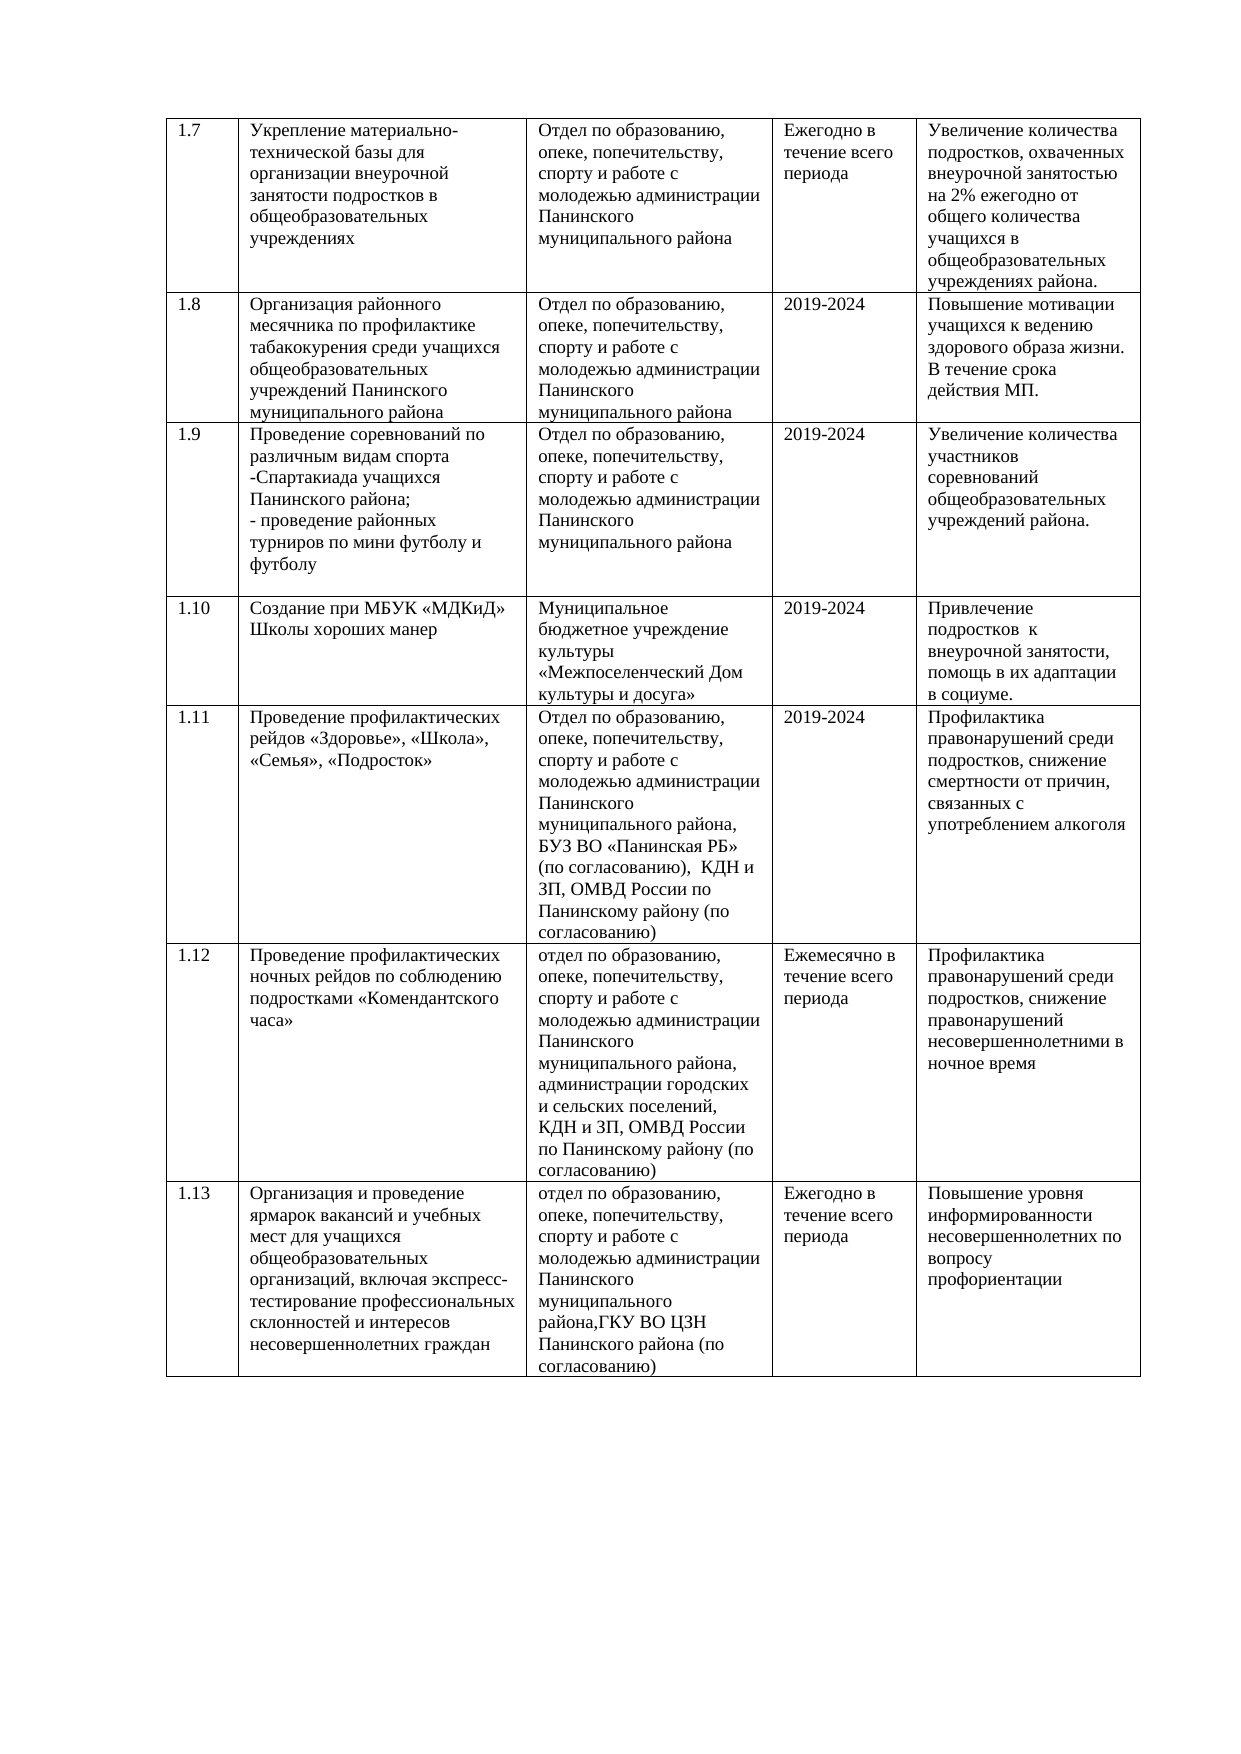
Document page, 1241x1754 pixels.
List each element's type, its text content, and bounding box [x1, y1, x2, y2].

table_cell Повышение мотивации учащихся к ведению здорового образа жизни. В течение срока действия МП. [917, 293, 1140, 422]
table_cell 2019-2024 [773, 423, 916, 596]
table_cell 2019-2024 [773, 597, 916, 704]
table_cell отдел по образованию, опеке, попечительству, спорту и работе с молодежью администрации Панинского муниципального района, администрации городских и сельских поселений, КДН и ЗП, ОМВД России по Панинскому району (по согласованию) [527, 944, 772, 1181]
table_cell 1.13 [167, 1182, 238, 1376]
table_cell Проведение соревнований по различным видам спорта -Спартакиада учащихся Панинского района; - проведение районных турниров по мини футболу и футболу [239, 423, 526, 596]
table_cell Проведение профилактических рейдов «Здоровье», «Школа», «Семья», «Подросток» [239, 706, 526, 943]
table_cell Профилактика правонарушений среди подростков, снижение смертности от причин, связанных с употреблением алкоголя [917, 706, 1140, 943]
table_cell Повышение уровня информированности несовершеннолетних по вопросу профориентации [917, 1182, 1140, 1376]
table_cell 1.9 [167, 423, 238, 596]
table_cell Создание при МБУК «МДКиД» Школы хороших манер [239, 597, 526, 704]
table_cell Муниципальное бюджетное учреждение культуры «Межпоселенческий Дом культуры и досуга» [527, 597, 772, 704]
table_cell Организация и проведение ярмарок вакансий и учебных мест для учащихся общеобразовательных организаций, включая экспресс-тестирование профессиональных склонностей и интересов несовершеннолетних граждан [239, 1182, 526, 1376]
table_cell Укрепление материально- технической базы для организации внеурочной занятости подростков в общеобразовательных учреждениях [239, 119, 526, 292]
table_cell Отдел по образованию, опеке, попечительству, спорту и работе с молодежью администрации Панинского муниципального района [527, 423, 772, 596]
table_cell 2019-2024 [773, 293, 916, 422]
table_cell Отдел по образованию, опеке, попечительству, спорту и работе с молодежью администрации Панинского муниципального района [527, 293, 772, 422]
table_cell Ежемесячно в течение всего периода [773, 944, 916, 1181]
table_cell Отдел по образованию, опеке, попечительству, спорту и работе с молодежью администрации Панинского муниципального района [527, 119, 772, 292]
table_cell 1.7 [167, 119, 238, 292]
table_cell Привлечение подростков к внеурочной занятости, помощь в их адаптации в социуме. [917, 597, 1140, 704]
table_cell Ежегодно в течение всего периода [773, 1182, 916, 1376]
table_cell Организация районного месячника по профилактике табакокурения среди учащихся общеобразовательных учреждений Панинского муниципального района [239, 293, 526, 422]
table_cell 2019-2024 [773, 706, 916, 943]
table_cell Отдел по образованию, опеке, попечительству, спорту и работе с молодежью администрации Панинского муниципального района, БУЗ ВО «Панинская РБ» (по согласованию), КДН и ЗП, ОМВД России по Панинскому району (по согласованию) [527, 706, 772, 943]
table_cell 1.8 [167, 293, 238, 422]
table_cell 1.12 [167, 944, 238, 1181]
table_cell 1.11 [167, 706, 238, 943]
table_cell отдел по образованию, опеке, попечительству, спорту и работе с молодежью администрации Панинского муниципального района,ГКУ ВО ЦЗН Панинского района (по согласованию) [527, 1182, 772, 1376]
table_cell Проведение профилактических ночных рейдов по соблюдению подростками «Комендантского часа» [239, 944, 526, 1181]
table_cell Увеличение количества подростков, охваченных внеурочной занятостью на 2% ежегодно от общего количества учащихся в общеобразовательных учреждениях района. [917, 119, 1140, 292]
table_cell Ежегодно в течение всего периода [773, 119, 916, 292]
table_cell Увеличение количества участников соревнований общеобразовательных учреждений района. [917, 423, 1140, 596]
table_cell Профилактика правонарушений среди подростков, снижение правонарушений несовершеннолетними в ночное время [917, 944, 1140, 1181]
table_cell 1.10 [167, 597, 238, 704]
